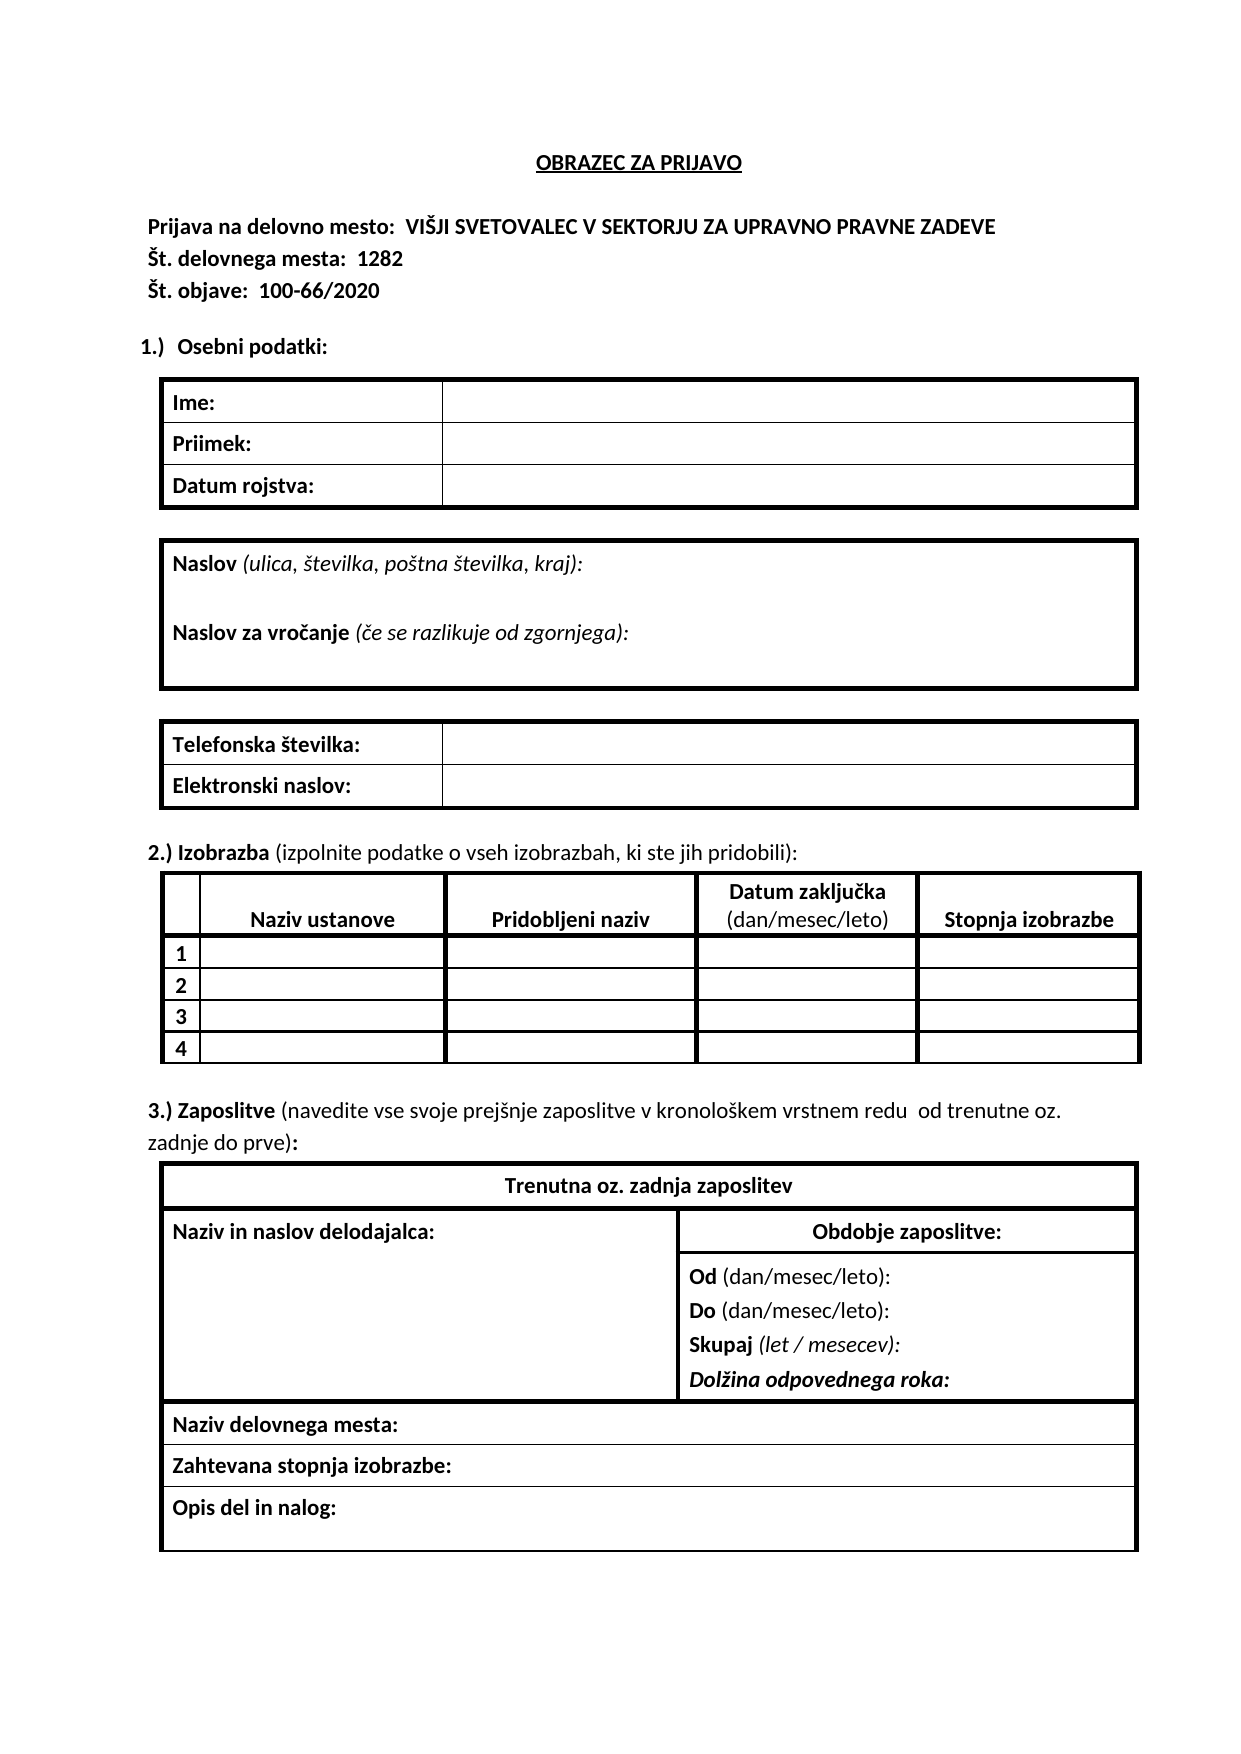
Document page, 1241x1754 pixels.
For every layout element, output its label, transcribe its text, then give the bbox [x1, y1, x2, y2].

table_cell [443, 465, 1134, 505]
list Osebni podatki: [140, 332, 1093, 360]
table_header Ime: [164, 382, 442, 422]
table_header Telefonska številka: [164, 724, 442, 764]
table_cell Priimek: [164, 423, 442, 464]
table_cell [443, 765, 1134, 806]
table_cell [920, 1001, 1137, 1030]
text Prijava na delovno mesto: VIŠJI SVETOVALEC V SEKTORJU ZA UPRAVNO PRAVNE ZADEVE [148, 212, 1094, 240]
table_header Pridobljeni naziv [448, 875, 694, 933]
table_cell [920, 969, 1137, 999]
table_cell Elektronski naslov: [164, 765, 442, 806]
text 3.) Zaposlitve (navedite vse svoje prejšnje zaposlitve v kronološkem vrstnem redu od trenutne oz. zadnje do prve): [148, 1096, 1093, 1157]
table_cell [448, 938, 694, 967]
text Št. delovnega mesta: 1282 [148, 244, 1094, 272]
table_header [443, 724, 1134, 764]
table_cell 1 [165, 938, 199, 967]
table_cell [920, 938, 1137, 967]
table_cell Datum rojstva: [164, 465, 442, 505]
table_cell [201, 969, 443, 999]
table_header Datum zaključka (dan/mesec/leto) [699, 875, 915, 933]
table_header Naslov (ulica, številka, poštna številka, kraj): Naslov za vročanje (če se razlikuje od zgornjega): [164, 543, 1134, 686]
table_cell [699, 1001, 915, 1030]
table_cell [920, 1033, 1137, 1062]
table_cell [448, 1001, 694, 1030]
table_cell [699, 969, 915, 999]
table_cell Od (dan/mesec/leto): Do (dan/mesec/leto): Skupaj (let / mesecev): Dolžina odpovednega roka: [680, 1254, 1134, 1399]
table_cell Naziv in naslov delodajalca: [164, 1211, 676, 1399]
table_cell Naziv delovnega mesta: [164, 1404, 1134, 1444]
table_cell Obdobje zaposlitve: [680, 1211, 1134, 1251]
text Št. objave: 100-66/2020 [148, 276, 1093, 304]
table_cell [699, 1033, 915, 1062]
table_header Naziv ustanove [201, 875, 443, 933]
table_cell 2 [165, 969, 199, 999]
table_header [165, 875, 199, 933]
table_cell 3 [165, 1001, 199, 1030]
table_cell [448, 1033, 694, 1062]
table_header Stopnja izobrazbe [920, 875, 1137, 933]
table_cell [443, 423, 1134, 464]
table_cell [201, 1001, 443, 1030]
table_cell 4 [165, 1033, 199, 1062]
table_cell [699, 938, 915, 967]
title OBRAZEC ZA PRIJAVO [148, 148, 1093, 176]
table_cell [201, 1033, 443, 1062]
table_header Trenutna oz. zadnja zaposlitev [164, 1166, 1134, 1206]
table_cell [201, 938, 443, 967]
table_cell [448, 969, 694, 999]
table_cell Opis del in nalog: [164, 1487, 1134, 1550]
table_cell Zahtevana stopnja izobrazbe: [164, 1445, 1134, 1486]
text 2.) Izobrazba (izpolnite podatke o vseh izobrazbah, ki ste jih pridobili): [148, 838, 1093, 866]
table_header [443, 382, 1134, 422]
